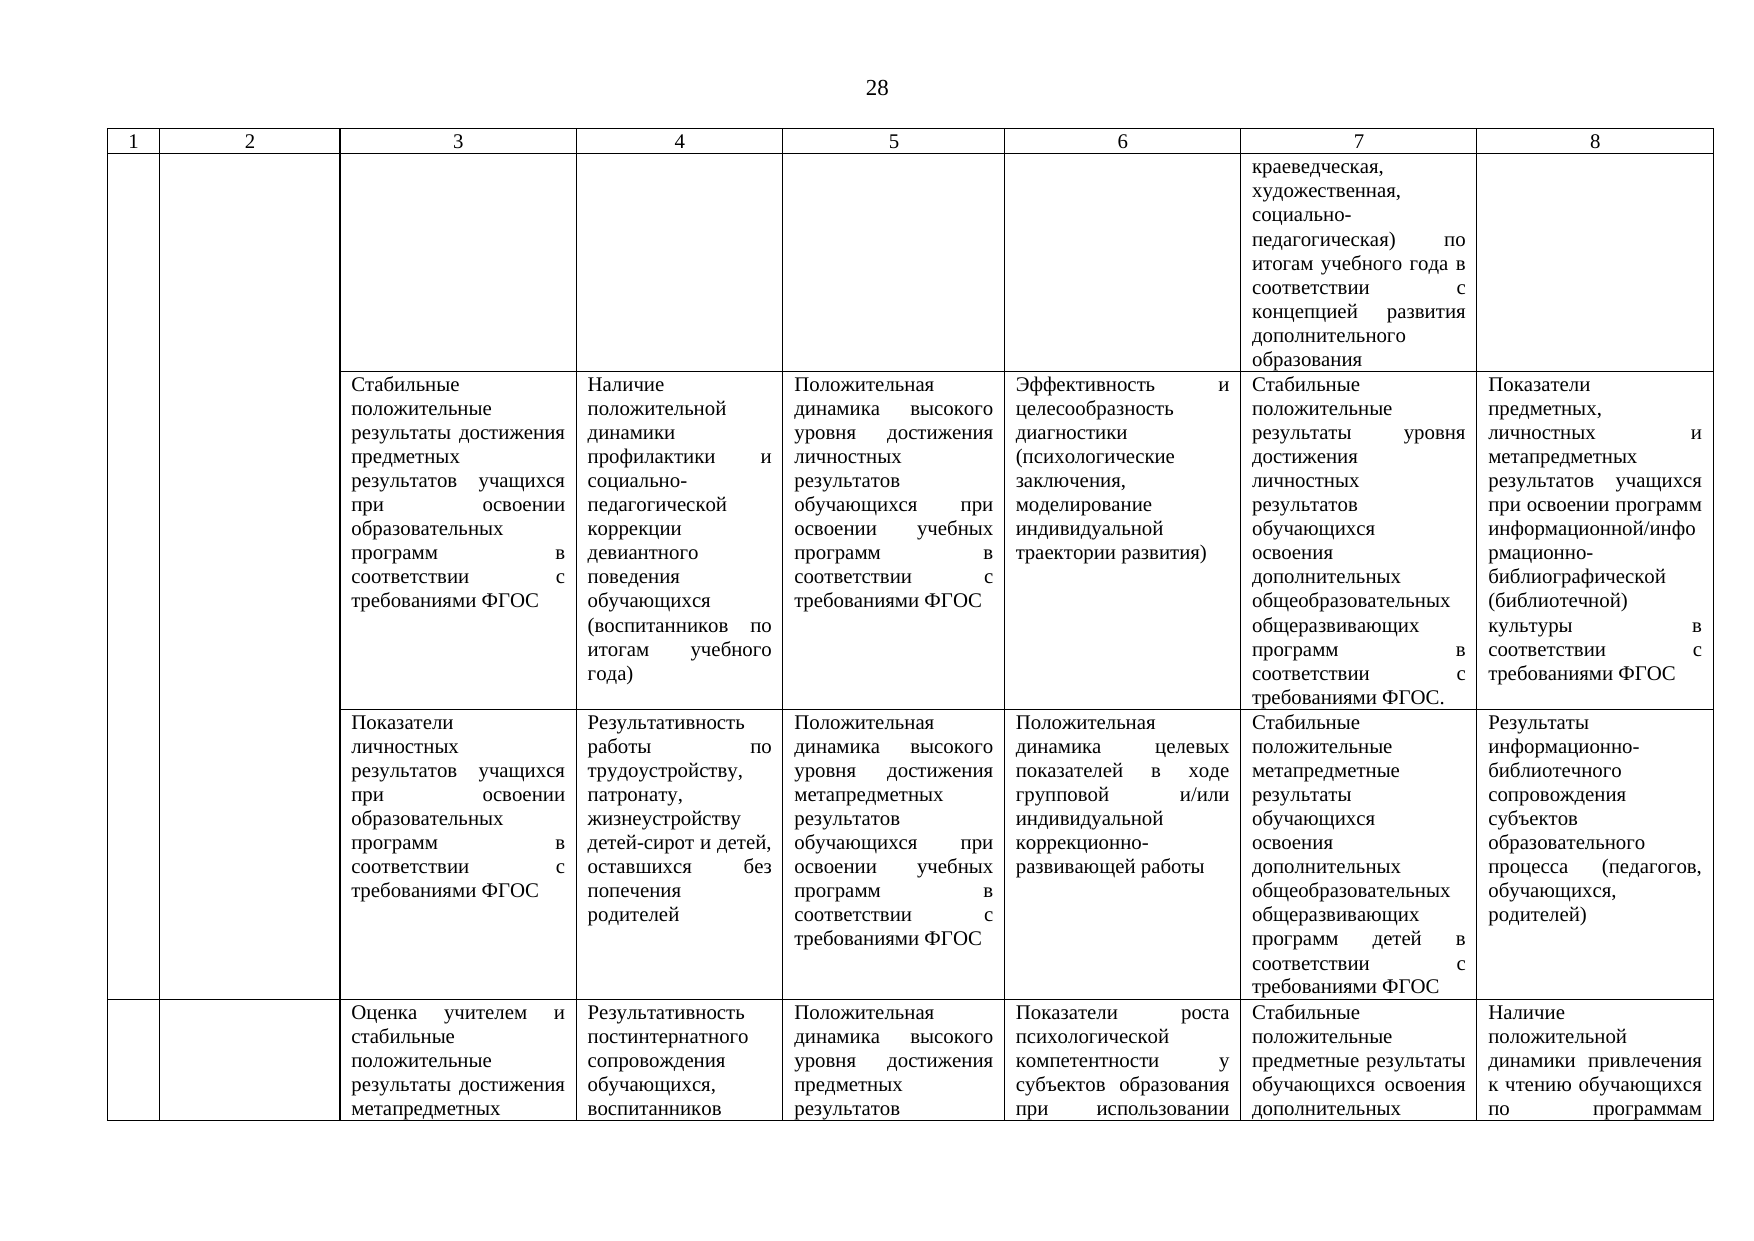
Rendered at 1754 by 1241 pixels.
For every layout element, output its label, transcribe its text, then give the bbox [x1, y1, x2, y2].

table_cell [341, 154, 576, 371]
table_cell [1477, 1000, 1713, 1120]
table_cell Результативность работы по трудоустройству, патронату, жизнеустройству детей-сирот и детей, оставшихся без попечения родителей [577, 710, 782, 998]
table_cell [160, 1000, 339, 1120]
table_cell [160, 154, 339, 998]
table_cell Эффективность и целесообразность диагностики (психологические заключения, моделирование индивидуальной траектории развития) [1005, 372, 1240, 709]
table_header 2 [160, 129, 339, 153]
table_cell Наличие положительной динамики профилактики и социально-педагогической коррекции девиантного поведения обучающихся (воспитанников по итогам учебного года) [577, 372, 782, 709]
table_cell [1477, 154, 1713, 371]
table_header 3 [341, 129, 576, 153]
table_cell Показатели предметных, личностных и метапредметных результатов учащихся при освоении программ информационной/информационно-библиографической (библиотечной) культуры в соответствии с требованиями ФГОС [1477, 372, 1713, 709]
table_cell Показатели личностных результатов учащихся при освоении образовательных программ в соответствии с требованиями ФГОС [341, 710, 576, 998]
table_cell Положительная динамика высокого уровня достижения личностных результатов обучающихся при освоении учебных программ в соответствии с требованиями ФГОС [783, 372, 1004, 709]
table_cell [1241, 1000, 1476, 1120]
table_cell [577, 154, 782, 371]
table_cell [1241, 154, 1476, 371]
table_cell Стабильные положительные результаты достижения предметных результатов учащихся при освоении образовательных программ в соответствии с требованиями ФГОС [341, 372, 576, 709]
table_cell Положительная динамика высокого уровня достижения метапредметных результатов обучающихся при освоении учебных программ в соответствии с требованиями ФГОС [783, 710, 1004, 998]
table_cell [1005, 154, 1240, 371]
table_cell Стабильные положительные метапредметные результаты обучающихся освоения дополнительных общеобразовательных общеразвивающих программ детей в соответствии с требованиями ФГОС [1241, 710, 1476, 998]
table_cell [1005, 1000, 1240, 1120]
table_header 7 [1241, 129, 1476, 153]
table_cell Стабильные положительные результаты уровня достижения личностных результатов обучающихся освоения дополнительных общеобразовательных общеразвивающих программ в соответствии с требованиями ФГОС. [1241, 372, 1476, 709]
table_header 5 [783, 129, 1004, 153]
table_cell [577, 1000, 782, 1120]
table_header 1 [108, 129, 159, 153]
table_header 4 [577, 129, 782, 153]
table_header 6 [1005, 129, 1240, 153]
table_cell Положительная динамика целевых показателей в ходе групповой и/или индивидуальной коррекционно-развивающей работы [1005, 710, 1240, 998]
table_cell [783, 1000, 1004, 1120]
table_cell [341, 1000, 576, 1120]
table_header 8 [1477, 129, 1713, 153]
table_cell Результаты информационно-библиотечного сопровождения субъектов образовательного процесса (педагогов, обучающихся, родителей) [1477, 710, 1713, 998]
table_cell 1. [108, 154, 159, 998]
table_cell [108, 1000, 159, 1120]
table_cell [783, 154, 1004, 371]
